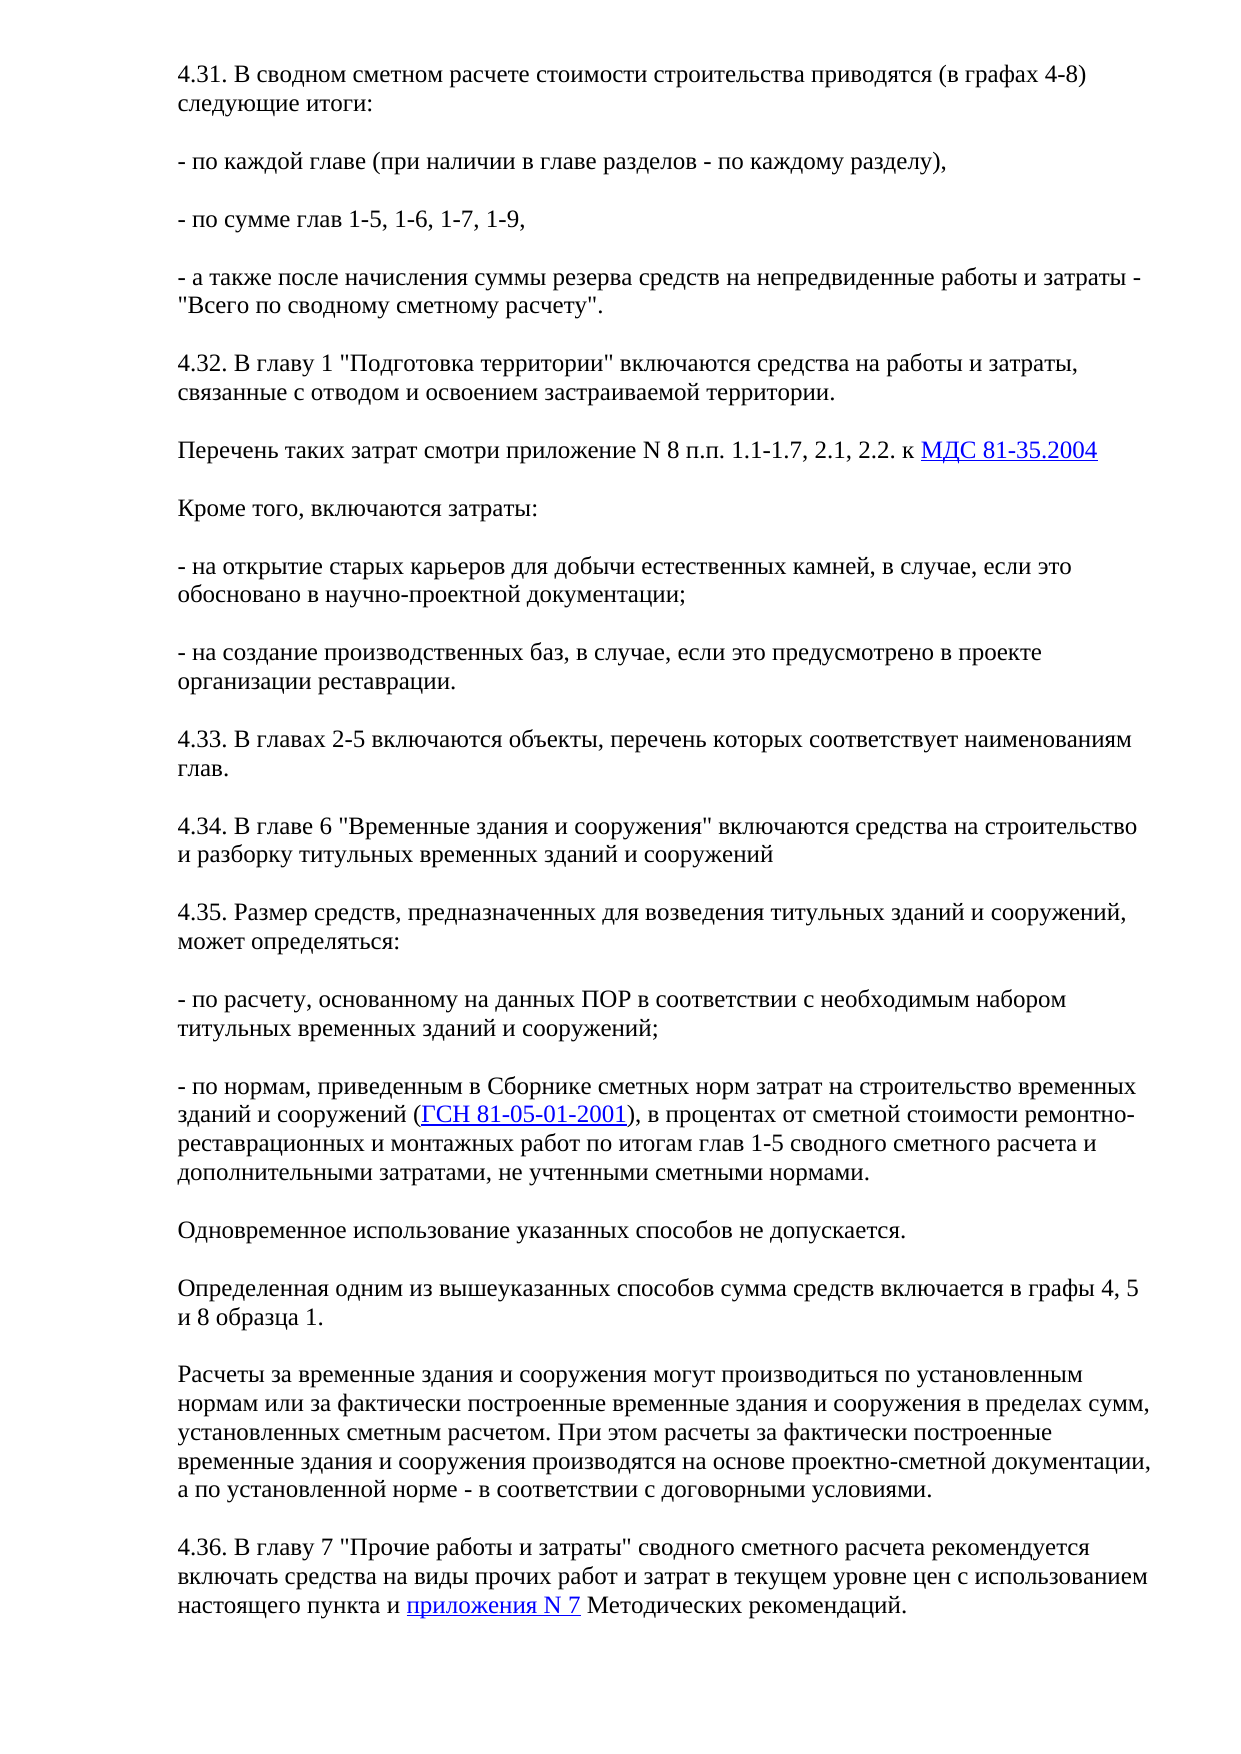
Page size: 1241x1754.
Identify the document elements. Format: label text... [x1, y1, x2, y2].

text Кроме того, включаются затраты: [177, 493, 1152, 522]
text - по нормам, приведенным в Сборнике сметных норм затрат на строительство временных зданий и сооружений (ГСН 81-05-01-2001), в процентах от сметной стоимости ремонтно-реставрационных и монтажных работ по итогам глав 1-5 сводного сметного расчета и дополнительными затратами, не учтенными сметными нормами. [177, 1071, 1152, 1186]
text - на открытие старых карьеров для добычи естественных камней, в случае, если это обосновано в научно-проектной документации; [177, 551, 1152, 608]
text 4.32. В главу 1 "Подготовка территории" включаются средства на работы и затраты, связанные с отводом и освоением застраиваемой территории. [177, 348, 1152, 406]
text Одновременное использование указанных способов не допускается. [177, 1215, 1152, 1244]
text - по расчету, основанному на данных ПОР в соответствии с необходимым набором титульных временных зданий и сооружений; [177, 984, 1152, 1042]
text 4.34. В главе 6 "Временные здания и сооружения" включаются средства на строительство и разборку титульных временных зданий и сооружений [177, 811, 1152, 868]
text 4.36. В главу 7 "Прочие работы и затраты" сводного сметного расчета рекомендуется включать средства на виды прочих работ и затрат в текущем уровне цен с использованием настоящего пункта и приложения N 7 Методических рекомендаций. [177, 1532, 1152, 1619]
text Определенная одним из вышеуказанных способов сумма средств включается в графы 4, 5 и 8 образца 1. [177, 1273, 1152, 1330]
text 4.35. Размер средств, предназначенных для возведения титульных зданий и сооружений, может определяться: [177, 897, 1152, 955]
text Расчеты за временные здания и сооружения могут производиться по установленным нормам или за фактически построенные временные здания и сооружения в пределах сумм, установленных сметным расчетом. При этом расчеты за фактически построенные временные здания и сооружения производятся на основе проектно-сметной документации, а по установленной норме - в соответствии с договорными условиями. [177, 1359, 1152, 1503]
text Перечень таких затрат смотри приложение N 8 п.п. 1.1-1.7, 2.1, 2.2. к МДС 81-35.2004 [177, 435, 1152, 464]
text - на создание производственных баз, в случае, если это предусмотрено в проекте организации реставрации. [177, 637, 1152, 695]
text 4.31. В сводном сметном расчете стоимости строительства приводятся (в графах 4-8) следующие итоги: [177, 59, 1152, 117]
text - по сумме глав 1-5, 1-6, 1-7, 1-9, [177, 204, 1152, 232]
text 4.33. В главах 2-5 включаются объекты, перечень которых соответствует наименованиям глав. [177, 724, 1152, 782]
text - а также после начисления суммы резерва средств на непредвиденные работы и затраты - "Всего по сводному сметному расчету". [177, 262, 1152, 319]
text - по каждой главе (при наличии в главе разделов - по каждому разделу), [177, 146, 1152, 174]
